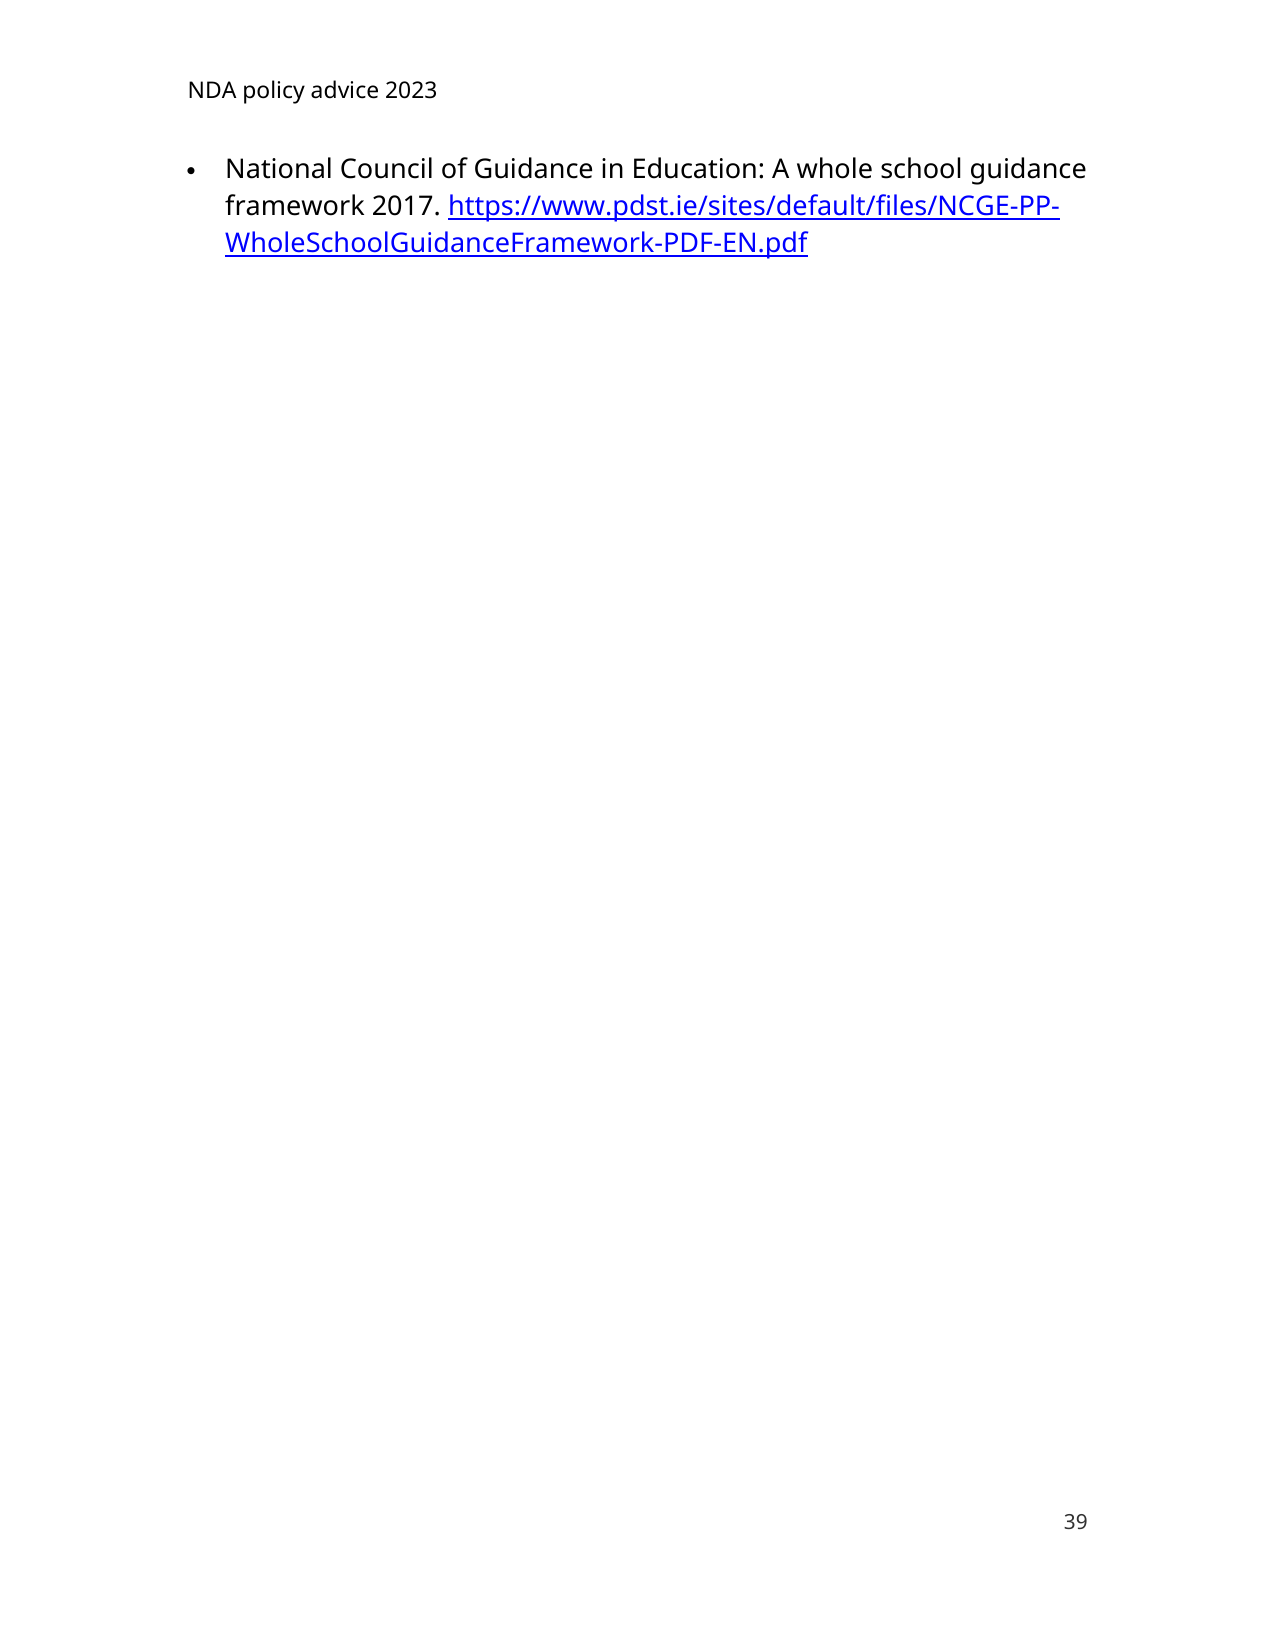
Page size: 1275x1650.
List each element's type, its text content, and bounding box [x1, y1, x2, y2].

list National Council of Guidance in Education: A whole school guidance framework 2017. https://www.pdst.ie/sites/default/files/NCGE-PP-WholeSchoolGuidanceFramework-PDF-EN.pdf [187, 150, 1087, 261]
